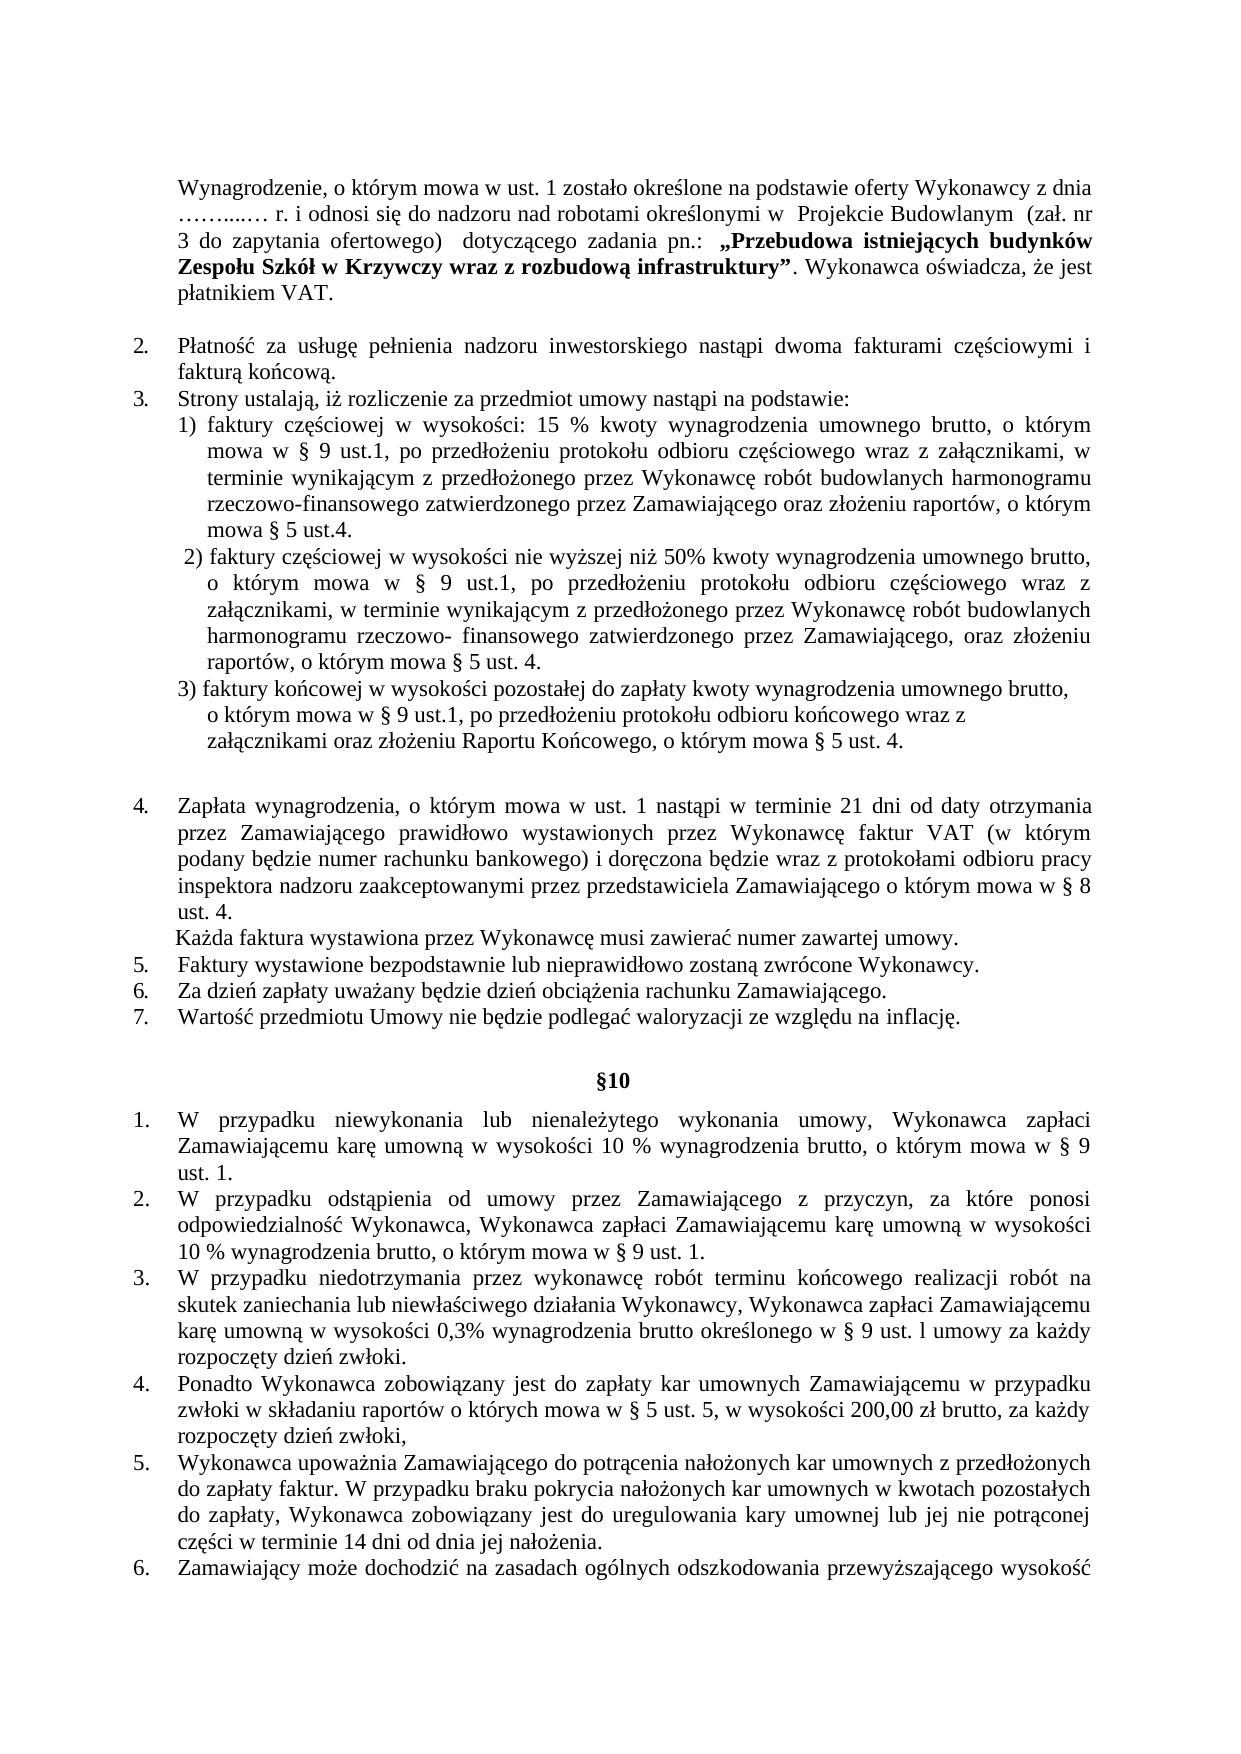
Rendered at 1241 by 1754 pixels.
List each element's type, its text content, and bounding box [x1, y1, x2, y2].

list W przypadku niewykonania lub nienależytego wykonania umowy, Wykonawca zapłaci Zamawiającemu karę umowną w wysokości 10 % wynagrodzenia brutto, o którym mowa w § 9 ust. 1. [133, 1106, 1092, 1185]
list Wartość przedmiotu Umowy nie będzie podlegać waloryzacji ze względu na inflację. [133, 1003, 1092, 1030]
text Każda faktura wystawiona przez Wykonawcę musi zawierać numer zawartej umowy. [175, 924, 1093, 951]
list Wykonawca upoważnia Zamawiającego do potrącenia nałożonych kar umownych z przedłożonych do zapłaty faktur. W przypadku braku pokrycia nałożonych kar umownych w kwotach pozostałych do zapłaty, Wykonawca zobowiązany jest do uregulowania kary umownej lub jej nie potrąconej części w terminie 14 dni od dnia jej nałożenia. [133, 1449, 1092, 1554]
text 3) faktury końcowej w wysokości pozostałej do zapłaty kwoty wynagrodzenia umownego brutto, o którym mowa w § 9 ust.1, po przedłożeniu protokołu odbioru końcowego wraz z załącznikami oraz złożeniu Raportu Końcowego, o którym mowa § 5 ust. 4. [177, 675, 1093, 754]
list 2) faktury częściowej w wysokości nie wyższej niż 50% kwoty wynagrodzenia umownego brutto, o którym mowa w § 9 ust.1, po przedłożeniu protokołu odbioru częściowego wraz z załącznikami, w terminie wynikającym z przedłożonego przez Wykonawcę robót budowlanych harmonogramu rzeczowo- finansowego zatwierdzonego przez Zamawiającego, oraz złożeniu raportów, o którym mowa § 5 ust. 4. [177, 543, 1092, 675]
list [133, 1554, 1092, 1581]
subtitle §10 [133, 1067, 1093, 1094]
list Strony ustalają, iż rozliczenie za przedmiot umowy nastąpi na podstawie: [133, 385, 1092, 411]
list Zapłata wynagrodzenia, o którym mowa w ust. 1 nastąpi w terminie 21 dni od daty otrzymania przez Zamawiającego prawidłowo wystawionych przez Wykonawcę faktur VAT (w którym podany będzie numer rachunku bankowego) i doręczona będzie wraz z protokołami odbioru pracy inspektora nadzoru zaakceptowanymi przez przedstawiciela Zamawiającego o którym mowa w § 8 ust. 4. [133, 793, 1092, 924]
list Ponadto Wykonawca zobowiązany jest do zapłaty kar umownych Zamawiającemu w przypadku zwłoki w składaniu raportów o których mowa w § 5 ust. 5, w wysokości 200,00 zł brutto, za każdy rozpoczęty dzień zwłoki, [133, 1370, 1092, 1449]
list Za dzień zapłaty uważany będzie dzień obciążenia rachunku Zamawiającego. [133, 977, 1092, 1003]
list W przypadku odstąpienia od umowy przez Zamawiającego z przyczyn, za które ponosi odpowiedzialność Wykonawca, Wykonawca zapłaci Zamawiającemu karę umowną w wysokości 10 % wynagrodzenia brutto, o którym mowa w § 9 ust. 1. [133, 1185, 1092, 1264]
text Wynagrodzenie, o którym mowa w ust. 1 zostało określone na podstawie oferty Wykonawcy z dnia ……....… r. i odnosi się do nadzoru nad robotami określonymi w Projekcie Budowlanym (zał. nr 3 do zapytania ofertowego) dotyczącego zadania pn.: „Przebudowa istniejących budynków Zespołu Szkół w Krzywczy wraz z rozbudową infrastruktury”. Wykonawca oświadcza, że jest płatnikiem VAT. [177, 174, 1093, 306]
list Faktury wystawione bezpodstawnie lub nieprawidłowo zostaną zwrócone Wykonawcy. [133, 951, 1092, 977]
list 1) faktury częściowej w wysokości: 15 % kwoty wynagrodzenia umownego brutto, o którym mowa w § 9 ust.1, po przedłożeniu protokołu odbioru częściowego wraz z załącznikami, w terminie wynikającym z przedłożonego przez Wykonawcę robót budowlanych harmonogramu rzeczowo-finansowego zatwierdzonego przez Zamawiającego oraz złożeniu raportów, o którym mowa § 5 ust.4. [177, 411, 1092, 543]
list W przypadku niedotrzymania przez wykonawcę robót terminu końcowego realizacji robót na skutek zaniechania lub niewłaściwego działania Wykonawcy, Wykonawca zapłaci Zamawiającemu karę umowną w wysokości 0,3% wynagrodzenia brutto określonego w § 9 ust. l umowy za każdy rozpoczęty dzień zwłoki. [133, 1264, 1092, 1370]
list Płatność za usługę pełnienia nadzoru inwestorskiego nastąpi dwoma fakturami częściowymi i fakturą końcową. [133, 332, 1092, 385]
